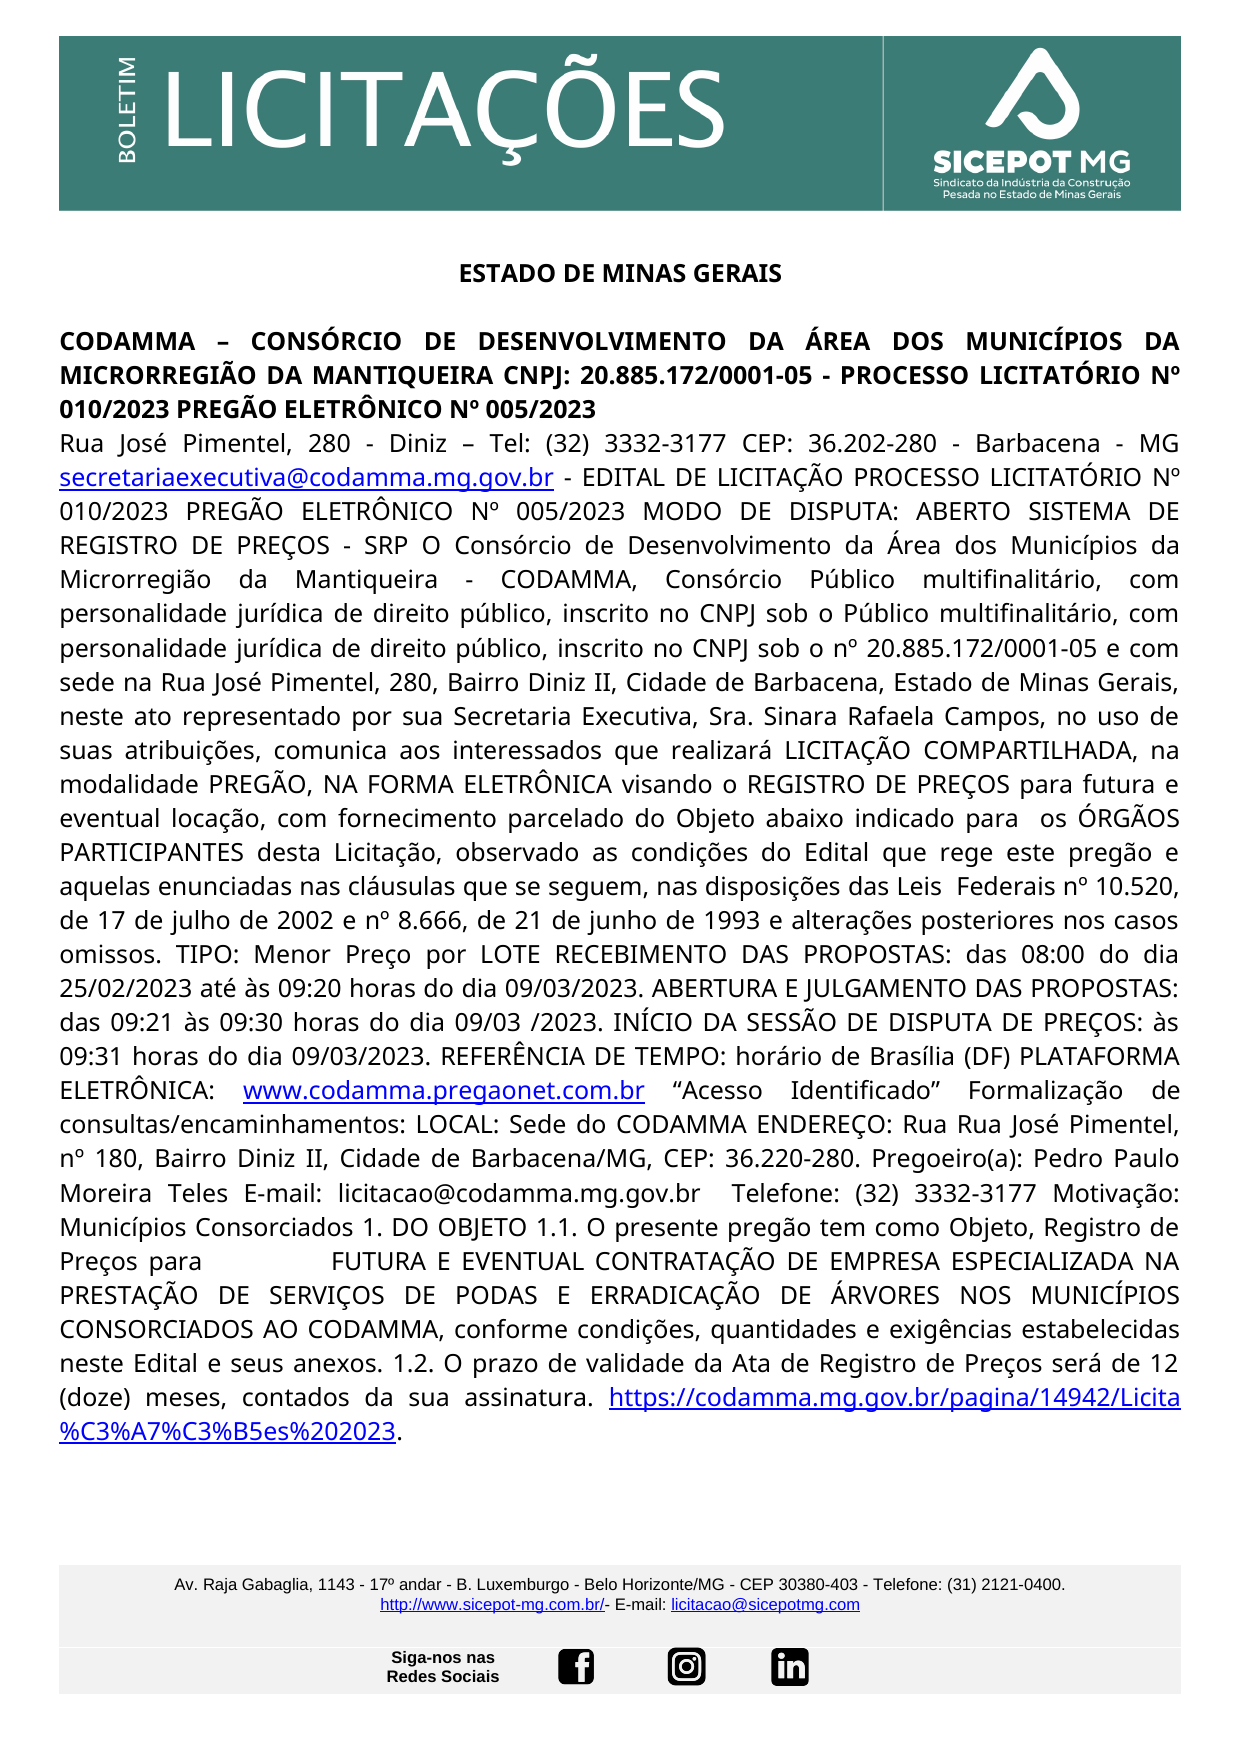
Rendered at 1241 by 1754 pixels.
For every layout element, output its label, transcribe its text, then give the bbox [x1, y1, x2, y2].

picture [667, 1647, 706, 1686]
text CODAMMA – CONSÓRCIO DE DESENVOLVIMENTO DA ÁREA DOS MUNICÍPIOS DA MICRORREGIÃO DA MANTIQUEIRA CNPJ: 20.885.172/0001-05 - PROCESSO LICITATÓRIO Nº 010/2023 PREGÃO ELETRÔNICO Nº 005/2023 [59, 324, 1181, 426]
text Rua José Pimentel, 280 - Diniz – Tel: (32) 3332-3177 CEP: 36.202-280 - Barbacena - MG secretariaexecutiva@codamma.mg.gov.br - EDITAL DE LICITAÇÃO PROCESSO LICITATÓRIO Nº 010/2023 PREGÃO ELETRÔNICO Nº 005/2023 MODO DE DISPUTA: ABERTO SISTEMA DE REGISTRO DE PREÇOS - SRP O Consórcio de Desenvolvimento da Área dos Municípios da Microrregião da Mantiqueira - CODAMMA, Consórcio Público multifinalitário, com personalidade jurídica de direito público, inscrito no CNPJ sob o Público multifinalitário, com personalidade jurídica de direito público, inscrito no CNPJ sob o nº 20.885.172/0001-05 e com sede na Rua José Pimentel, 280, Bairro Diniz II, Cidade de Barbacena, Estado de Minas Gerais, neste ato representado por sua Secretaria Executiva, Sra. Sinara Rafaela Campos, no uso de suas atribuições, comunica aos interessados que realizará LICITAÇÃO COMPARTILHADA, na modalidade PREGÃO, NA FORMA ELETRÔNICA visando o REGISTRO DE PREÇOS para futura e eventual locação, com fornecimento parcelado do Objeto abaixo indicado para os ÓRGÃOS PARTICIPANTES desta Licitação, observado as condições do Edital que rege este pregão e aquelas enunciadas nas cláusulas que se seguem, nas disposições das Leis Federais nº 10.520, de 17 de julho de 2002 e nº 8.666, de 21 de junho de 1993 e alterações posteriores nos casos omissos. TIPO: Menor Preço por LOTE RECEBIMENTO DAS PROPOSTAS: das 08:00 do dia 25/02/2023 até às 09:20 horas do dia 09/03/2023. ABERTURA E JULGAMENTO DAS PROPOSTAS: das 09:21 às 09:30 horas do dia 09/03 /2023. INÍCIO DA SESSÃO DE DISPUTA DE PREÇOS: às 09:31 horas do dia 09/03/2023. REFERÊNCIA DE TEMPO: horário de Brasília (DF) PLATAFORMA ELETRÔNICA: www.codamma.pregaonet.com.br “Acesso Identificado” Formalização de consultas/encaminhamentos: LOCAL: Sede do CODAMMA ENDEREÇO: Rua Rua José Pimentel, nº 180, Bairro Diniz II, Cidade de Barbacena/MG, CEP: 36.220-280. Pregoeiro(a): Pedro Paulo Moreira Teles E-mail: licitacao@codamma.mg.gov.br Telefone: (32) 3332-3177 Motivação: Municípios Consorciados 1. DO OBJETO 1.1. O presente pregão tem como Objeto, Registro de Preços para FUTURA E EVENTUAL CONTRATAÇÃO DE EMPRESA ESPECIALIZADA NA PRESTAÇÃO DE SERVIÇOS DE PODAS E ERRADICAÇÃO DE ÁRVORES NOS MUNICÍPIOS CONSORCIADOS AO CODAMMA, conforme condições, quantidades e exigências estabelecidas neste Edital e seus anexos. 1.2. O prazo de validade da Ata de Registro de Preços será de 12 (doze) meses, contados da sua assinatura. https://codamma.mg.gov.br/pagina/14942/Licita%C3%A7%C3%B5es%202023. [59, 426, 1181, 1448]
text ESTADO DE MINAS GERAIS [59, 256, 1181, 289]
picture [771, 1648, 809, 1686]
picture [59, 36, 1181, 211]
picture [557, 1648, 594, 1685]
